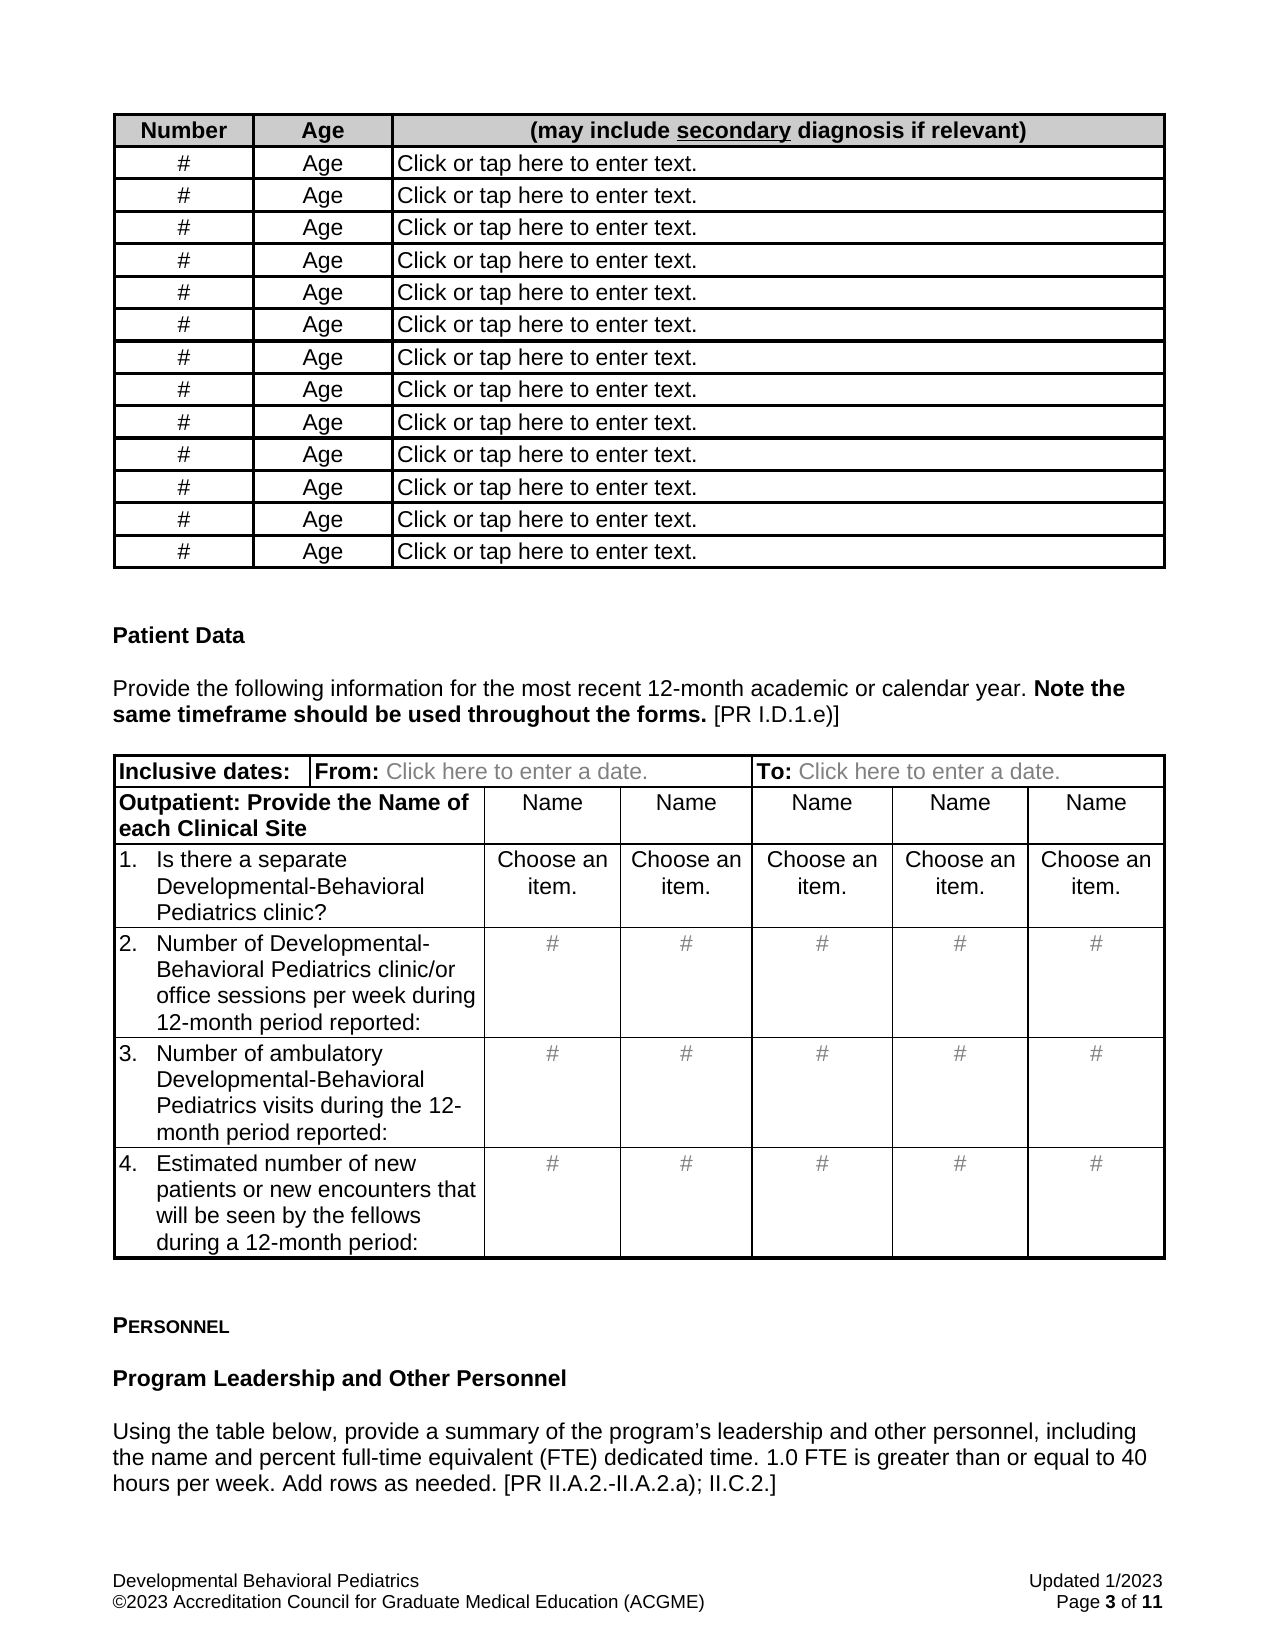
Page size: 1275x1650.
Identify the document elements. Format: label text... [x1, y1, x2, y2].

table_cell [1029, 928, 1163, 1037]
table_cell [893, 1148, 1027, 1256]
table_cell [1029, 1148, 1163, 1256]
table_cell Estimated number of new patients or new encounters that will be seen by the fellows during a 12-month period: [116, 1148, 484, 1256]
table_cell [485, 1038, 620, 1147]
text Personnel [112, 1312, 1162, 1339]
table_cell [753, 1038, 892, 1147]
table_cell [485, 1148, 620, 1256]
table_header From: [311, 757, 751, 786]
text Using the table below, provide a summary of the program’s leadership and other personnel, including the name and percent full-time equivalent (FTE) dedicated time. 1.0 FTE is greater than or equal to 40 hours per week. Add rows as needed. [PR II.A.2.-II.A.2.a); II.C.2.] [112, 1418, 1162, 1497]
table_cell [621, 928, 751, 1037]
table_cell [621, 1148, 751, 1256]
table_cell [621, 1038, 751, 1147]
table_cell [893, 928, 1027, 1037]
table_cell Number of Developmental-Behavioral Pediatrics clinic/or office sessions per week during 12-month period reported: [116, 928, 484, 1037]
table_cell [893, 1038, 1027, 1147]
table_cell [394, 116, 1163, 145]
table_cell [753, 928, 892, 1037]
table_header Inclusive dates: [116, 757, 309, 786]
text Provide the following information for the most recent 12-month academic or calendar year. Note the same timeframe should be used throughout the forms. [PR I.D.1.e)] [112, 674, 1162, 727]
text Patient Data [112, 622, 1162, 648]
table_cell Number [116, 116, 252, 145]
table_cell Age [255, 116, 391, 145]
table_cell Number of ambulatory Developmental-Behavioral Pediatrics visits during the 12-month period reported: [116, 1038, 484, 1147]
table_cell Outpatient: Provide the Name of each Clinical Site [116, 788, 484, 843]
table_header To: [753, 757, 1163, 786]
text Program Leadership and Other Personnel [112, 1365, 1162, 1391]
table_cell [485, 928, 620, 1037]
table_cell Is there a separate Developmental-Behavioral Pediatrics clinic? [116, 845, 484, 927]
table_cell [753, 1148, 892, 1256]
table_cell [1029, 1038, 1163, 1147]
